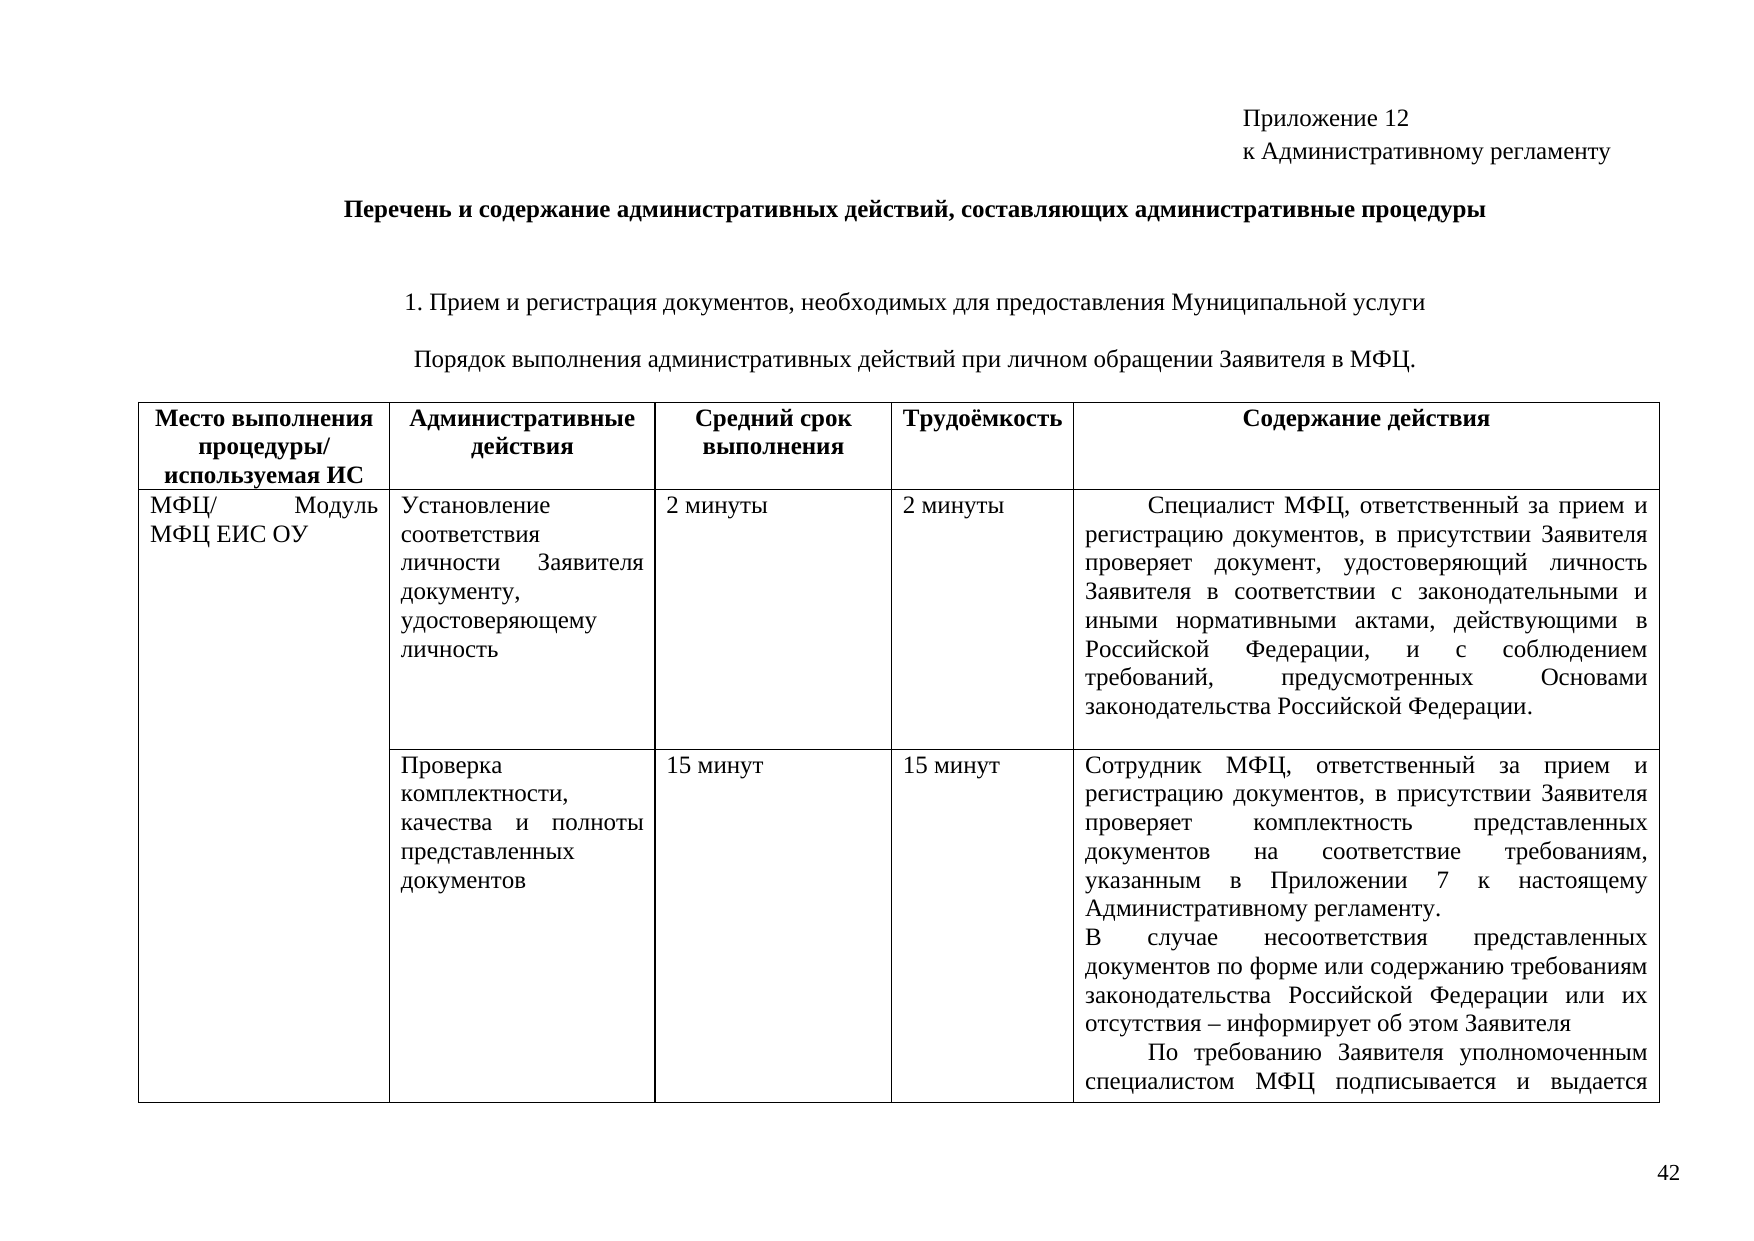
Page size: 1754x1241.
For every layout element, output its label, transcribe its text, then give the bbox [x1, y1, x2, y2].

table_cell МФЦ/ Модуль МФЦ ЕИС ОУ [139, 490, 389, 1102]
text Приложение 12 [1243, 103, 1680, 132]
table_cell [390, 750, 654, 1102]
table_cell 2 минуты [656, 490, 891, 749]
table_header Административные действия [390, 403, 654, 489]
text 1. Прием и регистрация документов, необходимых для предоставления Муниципальной услуги [150, 287, 1680, 315]
table_cell Установление соответствия личности Заявителя документу, удостоверяющему личность [390, 490, 654, 749]
table_header Содержание действия [1074, 403, 1659, 489]
text Порядок выполнения административных действий при личном обращении Заявителя в МФЦ. [150, 344, 1680, 373]
table_header Место выполнения процедуры/ используемая ИС [139, 403, 389, 489]
table_header Средний срок выполнения [656, 403, 891, 489]
table_cell 2 минуты [892, 490, 1073, 749]
table_cell 15 минут [656, 750, 891, 1102]
text к Административному регламенту [1243, 136, 1680, 165]
subtitle Перечень и содержание административных действий, составляющих административные процедуры [150, 194, 1680, 223]
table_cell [1074, 750, 1659, 1102]
table_cell Специалист МФЦ, ответственный за прием и регистрацию документов, в присутствии Заявителя проверяет документ, удостоверяющий личность Заявителя в соответствии с законодательными и иными нормативными актами, действующими в Российской Федерации, и с соблюдением требований, предусмотренных Основами законодательства Российской Федерации. [1074, 490, 1659, 749]
table_cell 15 минут [892, 750, 1073, 1102]
table_header Трудоёмкость [892, 403, 1073, 489]
